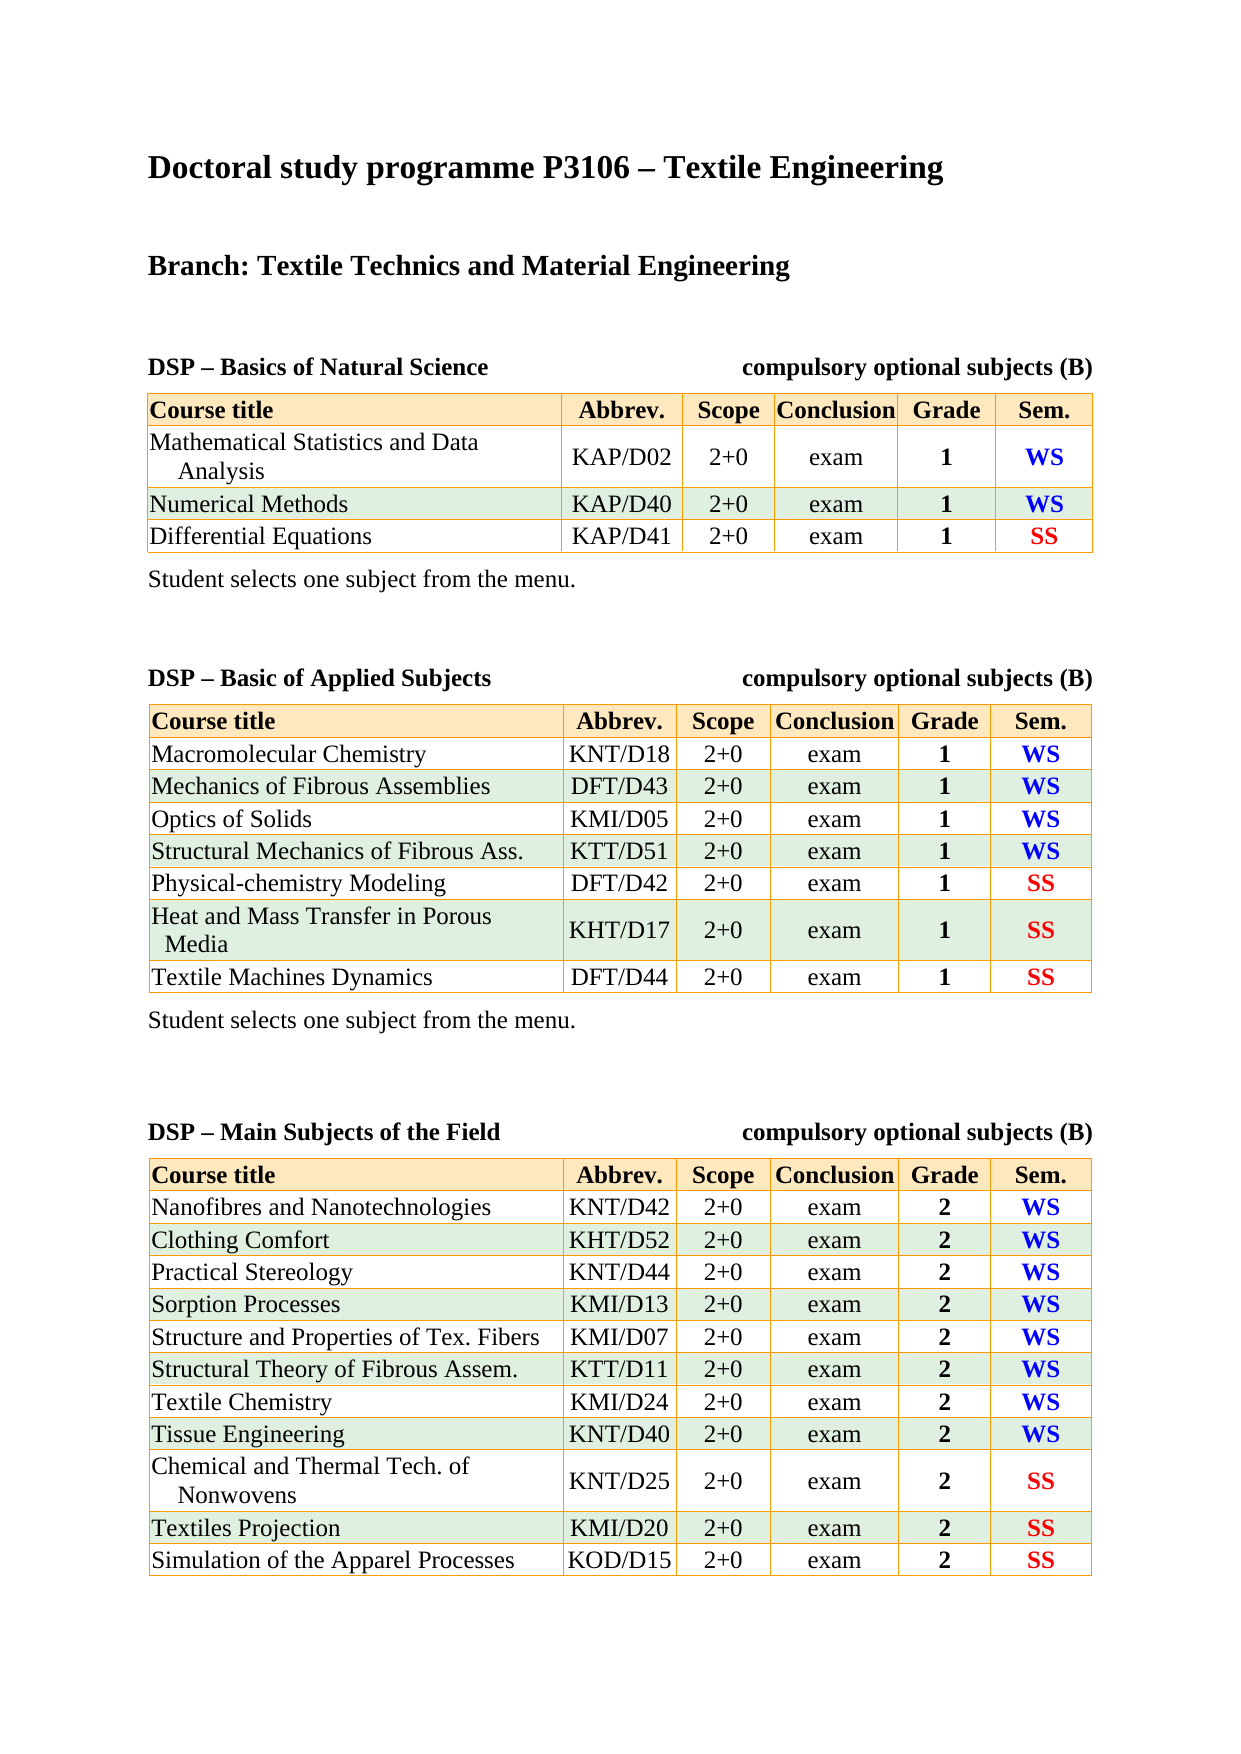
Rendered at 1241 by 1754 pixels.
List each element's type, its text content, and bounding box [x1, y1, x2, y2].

table_cell WS [996, 488, 1092, 519]
table_cell KAP/D40 [562, 488, 682, 519]
table_cell WS [991, 1289, 1091, 1320]
table_cell KNT/D40 [564, 1418, 676, 1449]
table_header Sem. [991, 1159, 1091, 1190]
table_header Scope [677, 1159, 770, 1190]
table_cell 2+0 [677, 1353, 770, 1384]
table_cell exam [771, 803, 898, 834]
table_cell Nanofibres and Nanotechnologies [150, 1191, 563, 1223]
table_cell exam [771, 1512, 898, 1543]
table_cell 2+0 [677, 803, 770, 834]
table_header Conclusion [771, 1159, 898, 1190]
table_cell KHT/D52 [564, 1224, 676, 1255]
table_cell WS [991, 803, 1091, 834]
table_cell KMI/D05 [564, 803, 676, 834]
table_cell Sorption Processes [150, 1289, 563, 1320]
table_cell 1 [898, 426, 995, 487]
table_cell DFT/D43 [564, 770, 676, 802]
table_cell SS [991, 961, 1091, 992]
table_header Grade [899, 1159, 990, 1190]
text DSP – Basics of Natural Science compulsory optional subjects (B) [148, 352, 1093, 381]
table_cell exam [771, 961, 898, 992]
table_cell 2+0 [677, 1321, 770, 1352]
table_cell exam [775, 488, 897, 519]
table_cell KNT/D44 [564, 1256, 676, 1287]
table_cell WS [991, 738, 1091, 769]
table_cell 2 [899, 1386, 990, 1417]
table_header Course title [148, 394, 561, 425]
table_cell 2+0 [683, 488, 774, 519]
table_cell 2+0 [677, 738, 770, 769]
table_cell Textiles Projection [150, 1512, 563, 1543]
table_cell 2+0 [677, 1544, 770, 1575]
table_cell 2+0 [677, 1512, 770, 1543]
table_cell exam [771, 900, 898, 960]
table_cell DFT/D44 [564, 961, 676, 992]
table_cell exam [771, 868, 898, 899]
table_cell exam [771, 1544, 898, 1575]
table_cell 2+0 [677, 1191, 770, 1223]
table_cell KMI/D13 [564, 1289, 676, 1320]
table_cell WS [996, 426, 1092, 487]
table_cell 2 [899, 1418, 990, 1449]
table_cell DFT/D42 [564, 868, 676, 899]
table_header Course title [150, 1159, 563, 1190]
table_cell SS [991, 1544, 1091, 1575]
table_cell 2 [899, 1191, 990, 1223]
table_cell Textile Machines Dynamics [150, 961, 563, 992]
table_cell exam [771, 1289, 898, 1320]
table_cell Clothing Comfort [150, 1224, 563, 1255]
table_cell 2 [899, 1321, 990, 1352]
table_cell KTT/D51 [564, 835, 676, 866]
table_cell 2+0 [677, 1418, 770, 1449]
table_cell SS [991, 868, 1091, 899]
table_header Abbrev. [562, 394, 682, 425]
table_header Sem. [996, 394, 1092, 425]
table_cell 1 [898, 488, 995, 519]
table_cell SS [996, 520, 1092, 551]
table_header Conclusion [775, 394, 897, 425]
table_cell KAP/D41 [562, 520, 682, 551]
table_cell KOD/D15 [564, 1544, 676, 1575]
table_cell 1 [899, 803, 990, 834]
table_cell 2+0 [677, 1386, 770, 1417]
table_cell WS [991, 1353, 1091, 1384]
table_cell 1 [899, 961, 990, 992]
table_cell WS [991, 835, 1091, 866]
table_header Course title [150, 705, 563, 737]
table_cell Structural Mechanics of Fibrous Ass. [150, 835, 563, 866]
table_cell KMI/D20 [564, 1512, 676, 1543]
table_header Scope [683, 394, 774, 425]
table_cell KAP/D02 [562, 426, 682, 487]
table_cell Structure and Properties of Tex. Fibers [150, 1321, 563, 1352]
table_cell SS [991, 900, 1091, 960]
text DSP – Basic of Applied Subjects compulsory optional subjects (B) [148, 663, 1093, 692]
table_cell exam [771, 1321, 898, 1352]
table_cell 2+0 [677, 1224, 770, 1255]
table_cell 1 [899, 868, 990, 899]
table_cell Differential Equations [148, 520, 561, 551]
table_cell WS [991, 1321, 1091, 1352]
table_cell 2+0 [677, 1256, 770, 1287]
table_cell 2+0 [677, 770, 770, 802]
table_cell exam [771, 1418, 898, 1449]
table_header Abbrev. [564, 1159, 676, 1190]
table_cell KTT/D11 [564, 1353, 676, 1384]
table_cell Mechanics of Fibrous Assemblies [150, 770, 563, 802]
table_cell 1 [899, 835, 990, 866]
table_cell 2 [899, 1224, 990, 1255]
table_cell Macromolecular Chemistry [150, 738, 563, 769]
table_cell exam [771, 1386, 898, 1417]
text DSP – Main Subjects of the Field compulsory optional subjects (B) [148, 1117, 1093, 1145]
table_cell exam [771, 1256, 898, 1287]
table_cell KNT/D25 [564, 1450, 676, 1511]
table_cell SS [991, 1512, 1091, 1543]
table_cell 2+0 [677, 835, 770, 866]
table_cell Simulation of the Apparel Processes [150, 1544, 563, 1575]
table_cell WS [991, 1418, 1091, 1449]
table_cell KNT/D42 [564, 1191, 676, 1223]
table_cell 2+0 [677, 1289, 770, 1320]
table_cell KNT/D18 [564, 738, 676, 769]
table_header Abbrev. [564, 705, 676, 737]
subtitle Branch: Textile Technics and Material Engineering [148, 248, 1093, 282]
table_cell WS [991, 1224, 1091, 1255]
table_cell Heat and Mass Transfer in Porous Media [150, 900, 563, 960]
table_cell WS [991, 1256, 1091, 1287]
table_header Conclusion [771, 705, 898, 737]
table_cell Mathematical Statistics and Data Analysis [148, 426, 561, 487]
table_cell exam [771, 1224, 898, 1255]
text Student selects one subject from the menu. [148, 1005, 1093, 1034]
table_cell exam [771, 1353, 898, 1384]
table_cell WS [991, 770, 1091, 802]
table_header Sem. [991, 705, 1091, 737]
table_cell WS [991, 1191, 1091, 1223]
table_cell exam [771, 770, 898, 802]
table_cell 1 [898, 520, 995, 551]
table_cell 2+0 [677, 1450, 770, 1511]
table_cell 2 [899, 1544, 990, 1575]
table_cell KHT/D17 [564, 900, 676, 960]
table_cell Numerical Methods [148, 488, 561, 519]
table_cell Textile Chemistry [150, 1386, 563, 1417]
table_cell KMI/D24 [564, 1386, 676, 1417]
text Student selects one subject from the menu. [148, 564, 1093, 593]
table_cell Physical-chemistry Modeling [150, 868, 563, 899]
table_cell 1 [899, 900, 990, 960]
table_header Grade [899, 705, 990, 737]
table_cell Optics of Solids [150, 803, 563, 834]
table_header Scope [677, 705, 770, 737]
table_cell exam [771, 738, 898, 769]
table_cell exam [775, 520, 897, 551]
table_cell WS [991, 1386, 1091, 1417]
table_cell KMI/D07 [564, 1321, 676, 1352]
table_cell 1 [899, 770, 990, 802]
table_cell 2 [899, 1256, 990, 1287]
table_cell Tissue Engineering [150, 1418, 563, 1449]
table_cell Structural Theory of Fibrous Assem. [150, 1353, 563, 1384]
table_cell SS [991, 1450, 1091, 1511]
table_cell Practical Stereology [150, 1256, 563, 1287]
table_cell 2 [899, 1289, 990, 1320]
table_cell exam [775, 426, 897, 487]
table_cell exam [771, 1450, 898, 1511]
table_cell 2+0 [677, 900, 770, 960]
table_cell exam [771, 835, 898, 866]
subtitle Doctoral study programme P3106 – Textile Engineering [148, 148, 1093, 186]
table_cell 2 [899, 1512, 990, 1543]
table_cell 2+0 [677, 961, 770, 992]
table_cell 2+0 [683, 520, 774, 551]
table_cell 2 [899, 1353, 990, 1384]
table_cell 2+0 [683, 426, 774, 487]
table_cell exam [771, 1191, 898, 1223]
table_cell 2+0 [677, 868, 770, 899]
table_cell Chemical and Thermal Tech. of Nonwovens [150, 1450, 563, 1511]
table_cell 1 [899, 738, 990, 769]
table_cell 2 [899, 1450, 990, 1511]
table_header Grade [898, 394, 995, 425]
